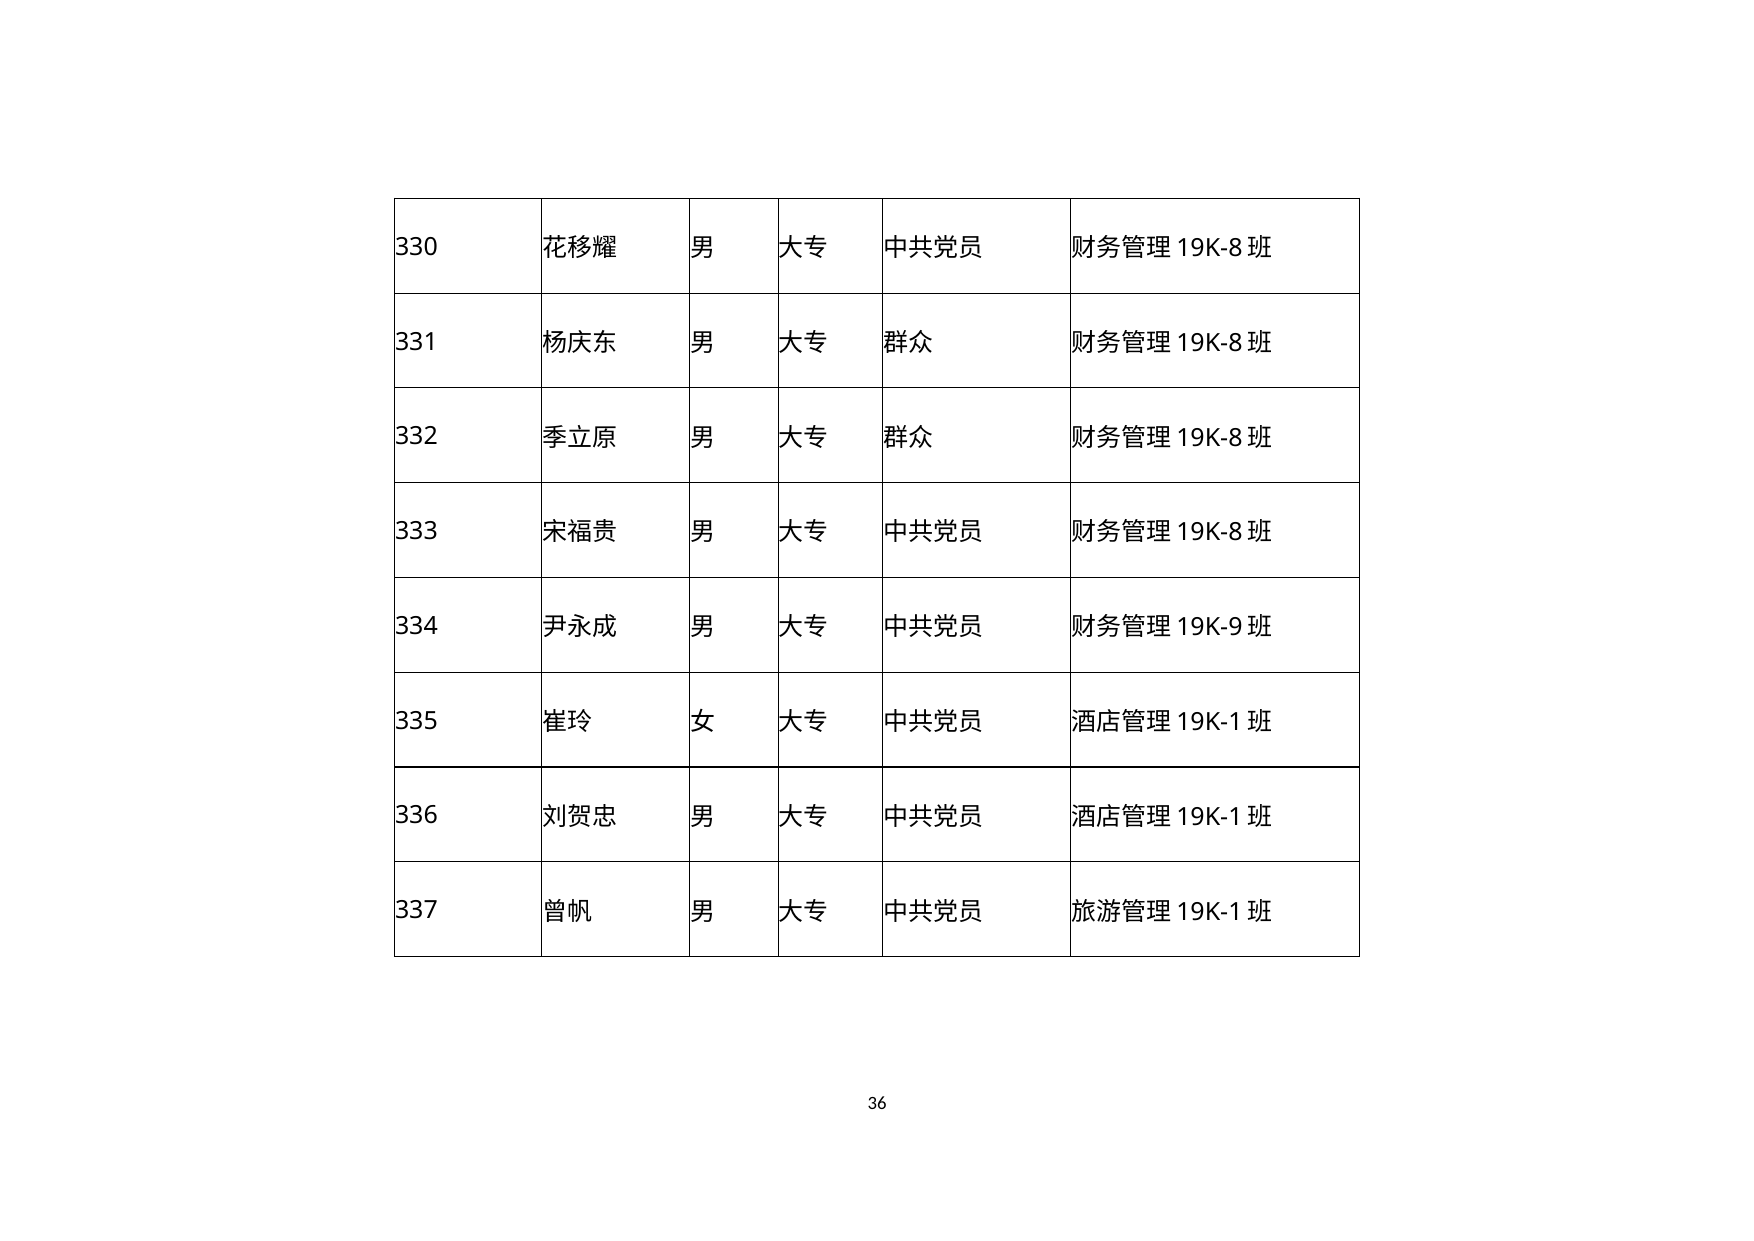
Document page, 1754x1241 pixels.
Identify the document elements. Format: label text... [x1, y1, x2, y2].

table_cell [395, 768, 541, 861]
table_cell 酒店管理19K-1班 [1071, 768, 1359, 861]
table_cell 酒店管理19K-1班 [1071, 673, 1359, 766]
table_cell 男 [690, 768, 778, 861]
table_cell 宋福贵 [542, 483, 689, 577]
table_cell 男 [690, 862, 778, 956]
table_cell 男 [690, 294, 778, 387]
table_cell [395, 294, 541, 387]
table_cell 男 [690, 483, 778, 577]
table_cell 男 [690, 578, 778, 672]
table_cell 中共党员 [883, 768, 1070, 861]
table_cell 季立原 [542, 388, 689, 482]
table_cell [395, 578, 541, 672]
table_cell 旅游管理19K-1班 [1071, 862, 1359, 956]
table_cell 大专 [779, 578, 882, 672]
table_cell 女 [690, 673, 778, 766]
table_cell 男 [690, 388, 778, 482]
table_cell 大专 [779, 199, 882, 292]
table_cell [395, 388, 541, 482]
table_cell 崔玲 [542, 673, 689, 766]
table_cell 大专 [779, 388, 882, 482]
table_cell 曾帆 [542, 862, 689, 956]
table_cell 大专 [779, 483, 882, 577]
table_cell 大专 [779, 294, 882, 387]
table_cell 中共党员 [883, 483, 1070, 577]
table_cell 财务管理19K-8班 [1071, 388, 1359, 482]
table_cell 大专 [779, 862, 882, 956]
table_cell 群众 [883, 294, 1070, 387]
table_cell 中共党员 [883, 862, 1070, 956]
table_cell 大专 [779, 768, 882, 861]
table_cell 刘贺忠 [542, 768, 689, 861]
table_cell 财务管理19K-8班 [1071, 483, 1359, 577]
table_cell 中共党员 [883, 673, 1070, 766]
table_cell 财务管理19K-9班 [1071, 578, 1359, 672]
table_cell 财务管理19K-8班 [1071, 199, 1359, 292]
table_cell 杨庆东 [542, 294, 689, 387]
table_cell 男 [690, 199, 778, 292]
table_cell 尹永成 [542, 578, 689, 672]
table_cell [395, 673, 541, 766]
table_cell [395, 199, 541, 292]
table_cell [395, 483, 541, 577]
table_cell 大专 [779, 673, 882, 766]
table_cell 中共党员 [883, 578, 1070, 672]
table_cell 群众 [883, 388, 1070, 482]
table_cell 中共党员 [883, 199, 1070, 292]
table_cell 财务管理19K-8班 [1071, 294, 1359, 387]
table_cell [395, 862, 541, 956]
table_cell 花移耀 [542, 199, 689, 292]
